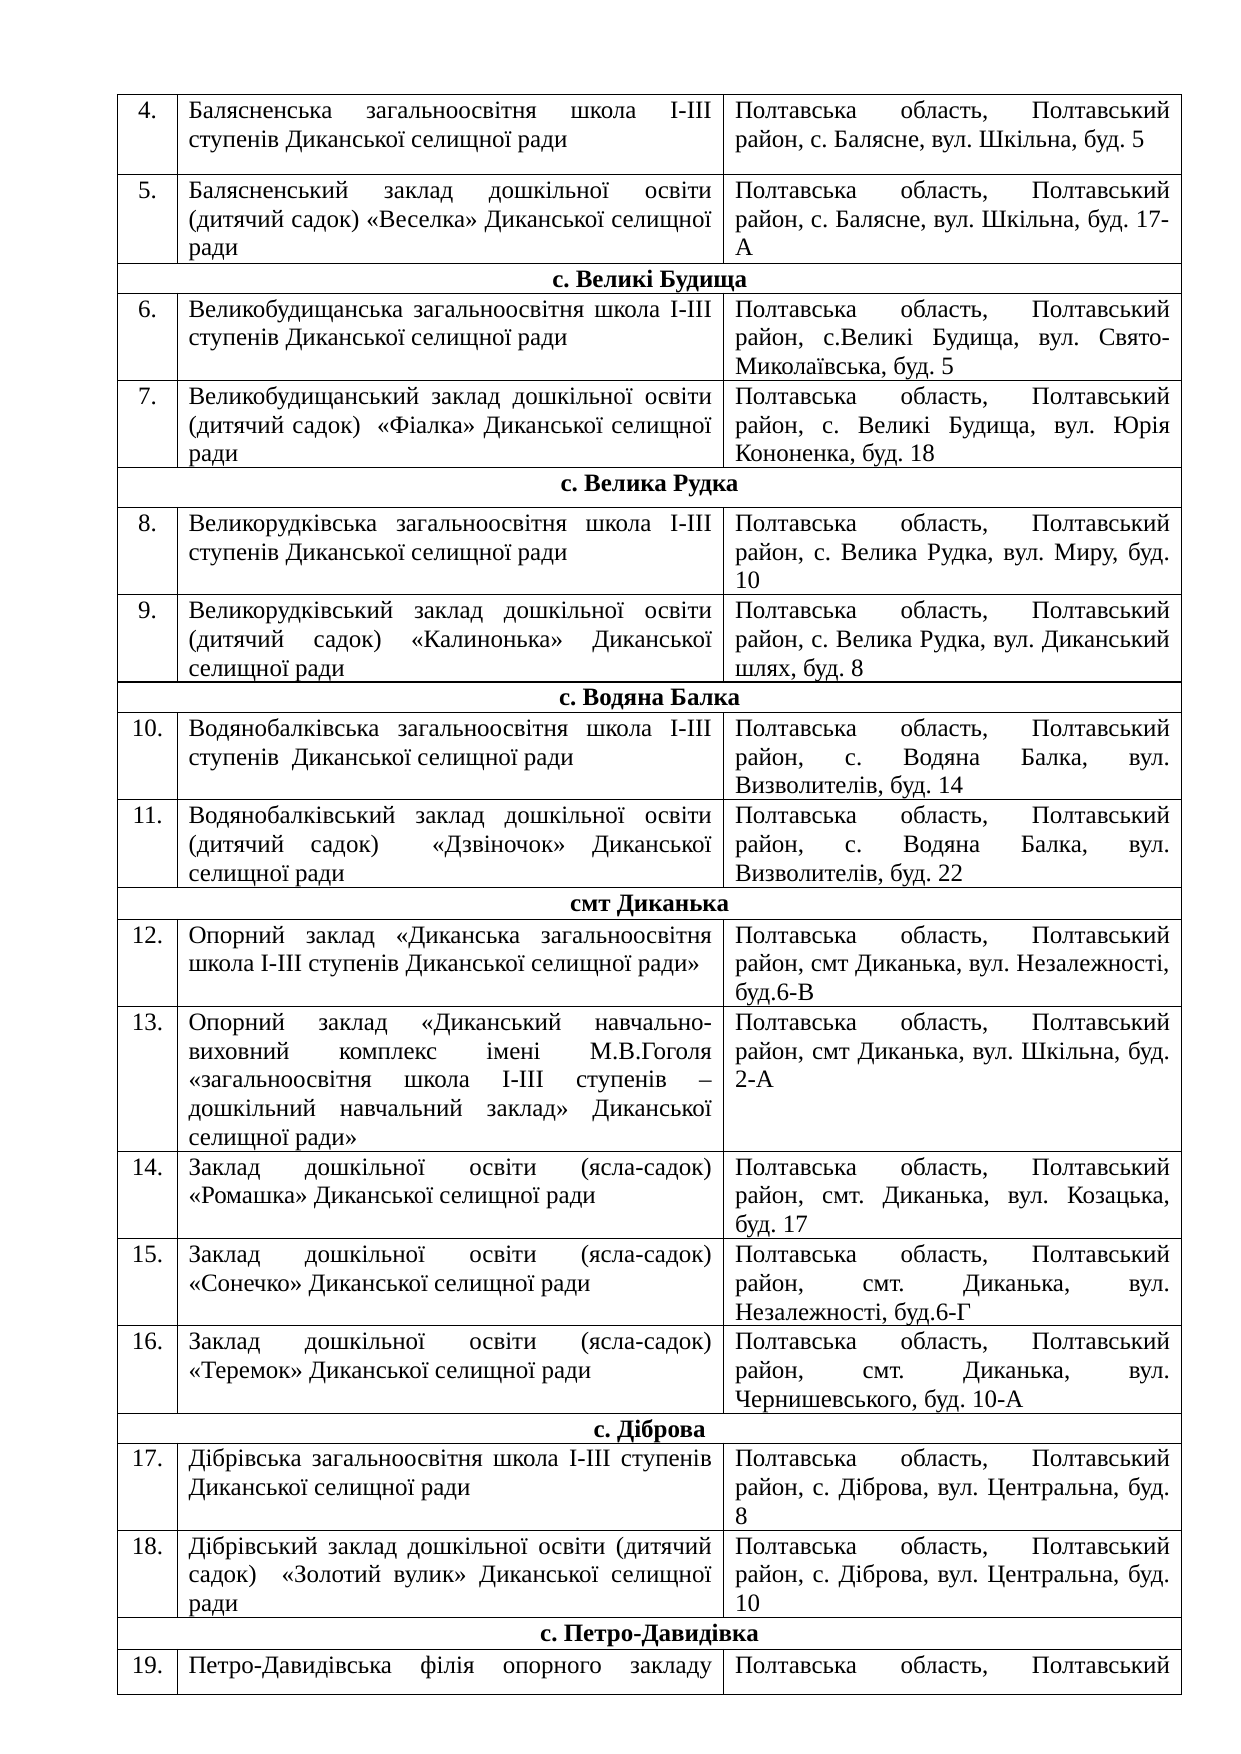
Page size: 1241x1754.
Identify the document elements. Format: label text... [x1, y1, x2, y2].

table_cell Водянобалківський заклад дошкільної освіти (дитячий садок) «Дзвіночок» Диканської селищної ради [178, 800, 723, 887]
table_cell 16. [118, 1326, 177, 1413]
table_cell Полтавська область, Полтавський район, смт. Диканька, вул. Чернишевського, буд. 10-А [724, 1326, 1181, 1413]
table_cell Балясненський заклад дошкільної освіти (дитячий садок) «Веселка» Диканської селищної ради [178, 175, 723, 263]
table_cell Полтавська область, Полтавський район, с. Балясне, вул. Шкільна, буд. 5 [724, 95, 1181, 174]
table_cell 14. [118, 1152, 177, 1238]
table_cell Полтавська область, Полтавський район, с. Велика Рудка, вул. Диканський шлях, буд. 8 [724, 595, 1181, 681]
table_cell Полтавська область, Полтавський район, с. Водяна Балка, вул. Визволителів, буд. 14 [724, 713, 1181, 799]
table_cell 15. [118, 1239, 177, 1325]
table_cell Полтавська область, Полтавський район, смт Диканька, вул. Шкільна, буд. 2-А [724, 1007, 1181, 1151]
table_cell Водянобалківська загальноосвітня школа І-ІІІ ступенів Диканської селищної ради [178, 713, 723, 799]
table_cell Полтавська область, Полтавський район, с.Великі Будища, вул. Свято-Миколаївська, буд. 5 [724, 294, 1181, 380]
table_cell Заклад дошкільної освіти (ясла-садок) «Сонечко» Диканської селищної ради [178, 1239, 723, 1325]
table_cell с. Діброва [118, 1414, 1181, 1442]
table_cell с. Великі Будища [118, 264, 1181, 293]
table_cell Опорний заклад «Диканський навчально-виховний комплекс імені М.В.Гоголя «загальноосвітня школа І-ІІІ ступенів – дошкільний навчальний заклад» Диканської селищної ради» [178, 1007, 723, 1151]
table_cell Полтавська область, Полтавський район, с. Балясне, вул. Шкільна, буд. 17-А [724, 175, 1181, 263]
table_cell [724, 1650, 1181, 1694]
table_cell Заклад дошкільної освіти (ясла-садок) «Теремок» Диканської селищної ради [178, 1326, 723, 1413]
table_cell смт Диканька [118, 888, 1181, 919]
table_cell Заклад дошкільної освіти (ясла-садок) «Ромашка» Диканської селищної ради [178, 1152, 723, 1238]
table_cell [178, 1650, 723, 1694]
table_cell 5. [118, 175, 177, 263]
table_cell 17. [118, 1444, 177, 1530]
table_cell Полтавська область, Полтавський район, смт Диканька, вул. Незалежності, буд.6-В [724, 920, 1181, 1006]
table_cell Великорудківський заклад дошкільної освіти (дитячий садок) «Калинонька» Диканської селищної ради [178, 595, 723, 681]
table_cell Полтавська область, Полтавський район, с. Велика Рудка, вул. Миру, буд. 10 [724, 508, 1181, 594]
table_cell с. Велика Рудка [118, 468, 1181, 507]
table_cell Полтавська область, Полтавський район, с. Великі Будища, вул. Юрія Кононенка, буд. 18 [724, 381, 1181, 467]
table_cell 8. [118, 508, 177, 594]
table_cell 9. [118, 595, 177, 681]
table_cell Великорудківська загальноосвітня школа І-ІІІ ступенів Диканської селищної ради [178, 508, 723, 594]
table_cell 19. [118, 1650, 177, 1694]
table_cell Полтавська область, Полтавський район, с. Діброва, вул. Центральна, буд. 8 [724, 1444, 1181, 1530]
table_cell Великобудищанський заклад дошкільної освіти (дитячий садок) «Фіалка» Диканської селищної ради [178, 381, 723, 467]
table_cell 11. [118, 800, 177, 887]
table_cell 4. [118, 95, 177, 174]
table_cell Великобудищанська загальноосвітня школа І-ІІІ ступенів Диканської селищної ради [178, 294, 723, 380]
table_cell Дібрівська загальноосвітня школа І-ІІІ ступенів Диканської селищної ради [178, 1444, 723, 1530]
table_cell Опорний заклад «Диканська загальноосвітня школа І-ІІІ ступенів Диканської селищної ради» [178, 920, 723, 1006]
table_cell 12. [118, 920, 177, 1006]
table_cell с. Петро-Давидівка [118, 1618, 1181, 1649]
table_cell 6. [118, 294, 177, 380]
table_cell 7. [118, 381, 177, 467]
table_cell 13. [118, 1007, 177, 1151]
table_cell Балясненська загальноосвітня школа І-ІІІ ступенів Диканської селищної ради [178, 95, 723, 174]
table_cell Дібрівський заклад дошкільної освіти (дитячий садок) «Золотий вулик» Диканської селищної ради [178, 1531, 723, 1617]
table_cell Полтавська область, Полтавський район, с. Діброва, вул. Центральна, буд. 10 [724, 1531, 1181, 1617]
table_cell с. Водяна Балка [118, 683, 1181, 712]
table_cell Полтавська область, Полтавський район, смт. Диканька, вул. Незалежності, буд.6-Г [724, 1239, 1181, 1325]
table_cell Полтавська область, Полтавський район, смт. Диканька, вул. Козацька, буд. 17 [724, 1152, 1181, 1238]
table_cell 10. [118, 713, 177, 799]
table_cell Полтавська область, Полтавський район, с. Водяна Балка, вул. Визволителів, буд. 22 [724, 800, 1181, 887]
table_cell 18. [118, 1531, 177, 1617]
